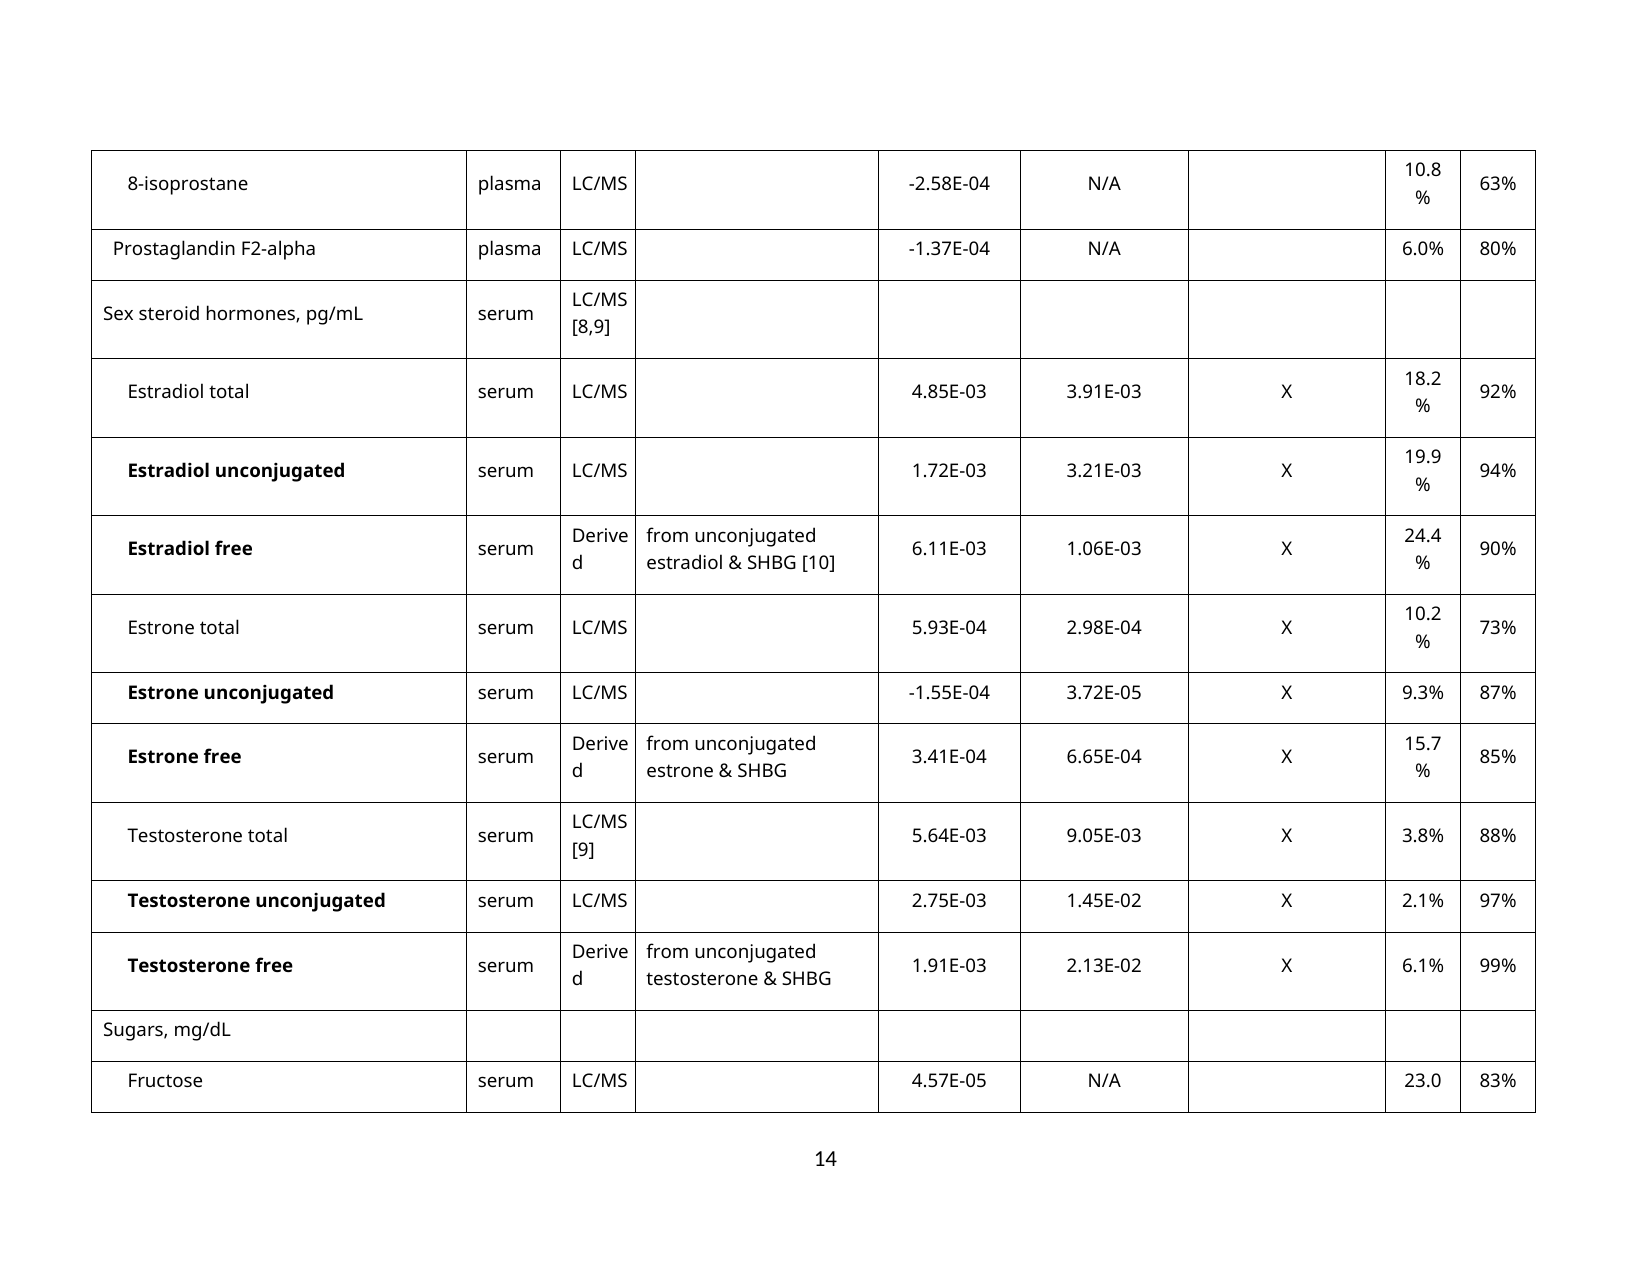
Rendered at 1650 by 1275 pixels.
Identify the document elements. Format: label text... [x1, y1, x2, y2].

table_cell 3.21E-03 [1021, 438, 1188, 515]
table_cell Derived [561, 516, 635, 594]
table_cell plasma [467, 230, 560, 279]
table_cell Estrone total [92, 595, 466, 672]
table_cell N/A [1021, 151, 1188, 228]
table_cell [636, 881, 878, 931]
table_cell from unconjugated estrone & SHBG [636, 724, 878, 802]
table_cell [636, 230, 878, 279]
table_cell 2.13E-02 [1021, 933, 1188, 1010]
table_cell 15.7% [1386, 724, 1460, 802]
table_cell 4.57E-05 [879, 1062, 1020, 1112]
table_cell 9.05E-03 [1021, 803, 1188, 880]
table_cell [1021, 281, 1188, 358]
table_cell [561, 1011, 635, 1061]
table_cell Testosterone total [92, 803, 466, 880]
table_cell serum [467, 724, 560, 802]
table_cell X [1189, 881, 1385, 931]
table_cell Estradiol unconjugated [92, 438, 466, 515]
table_cell 83% [1461, 1062, 1535, 1112]
table_cell N/A [1021, 230, 1188, 279]
table_cell X [1189, 803, 1385, 880]
table_cell LC/MS [561, 595, 635, 672]
table_cell [1461, 281, 1535, 358]
table_cell [1021, 1011, 1188, 1061]
table_cell -2.58E-04 [879, 151, 1020, 228]
table_cell LC/MS [561, 438, 635, 515]
table_cell plasma [467, 151, 560, 228]
table_cell 2.1% [1386, 881, 1460, 931]
table_cell serum [467, 933, 560, 1010]
table_cell 99% [1461, 933, 1535, 1010]
table_cell X [1189, 673, 1385, 723]
table_cell X [1189, 724, 1385, 802]
table_cell 88% [1461, 803, 1535, 880]
table_cell [636, 1062, 878, 1112]
table_cell 3.8% [1386, 803, 1460, 880]
table_cell 10.8% [1386, 151, 1460, 228]
table_cell 18.2% [1386, 359, 1460, 437]
table_cell Prostaglandin F2-alpha [92, 230, 466, 279]
table_cell 3.72E-05 [1021, 673, 1188, 723]
table_cell 9.3% [1386, 673, 1460, 723]
table_cell Sex steroid hormones, pg/mL [92, 281, 466, 358]
table_cell 5.64E-03 [879, 803, 1020, 880]
table_cell 1.06E-03 [1021, 516, 1188, 594]
table_cell serum [467, 438, 560, 515]
table_cell LC/MS [561, 359, 635, 437]
table_cell [636, 1011, 878, 1061]
table_cell [1189, 281, 1385, 358]
table_cell X [1189, 595, 1385, 672]
table_cell 85% [1461, 724, 1535, 802]
table_cell [636, 595, 878, 672]
table_cell -1.55E-04 [879, 673, 1020, 723]
table_cell Estradiol free [92, 516, 466, 594]
table_cell [636, 151, 878, 228]
table_cell [1189, 230, 1385, 279]
table_cell serum [467, 281, 560, 358]
table_cell 92% [1461, 359, 1535, 437]
table_cell 6.0% [1386, 230, 1460, 279]
table_cell 2.75E-03 [879, 881, 1020, 931]
table_cell 90% [1461, 516, 1535, 594]
table_cell 3.41E-04 [879, 724, 1020, 802]
table_cell [636, 359, 878, 437]
table_cell 1.45E-02 [1021, 881, 1188, 931]
table_cell Testosterone free [92, 933, 466, 1010]
table_cell 6.65E-04 [1021, 724, 1188, 802]
table_cell LC/MS [561, 151, 635, 228]
table_cell [1461, 1011, 1535, 1061]
table_cell serum [467, 881, 560, 931]
table_cell serum [467, 1062, 560, 1112]
table_cell 8-isoprostane [92, 151, 466, 228]
table_cell LC/MS [561, 230, 635, 279]
table_cell X [1189, 438, 1385, 515]
table_cell 24.4% [1386, 516, 1460, 594]
table_cell Sugars, mg/dL [92, 1011, 466, 1061]
table_cell 87% [1461, 673, 1535, 723]
table_cell serum [467, 595, 560, 672]
table_cell 94% [1461, 438, 1535, 515]
table_cell Fructose [92, 1062, 466, 1112]
table_cell LC/MS [561, 1062, 635, 1112]
table_cell serum [467, 673, 560, 723]
table_cell 4.85E-03 [879, 359, 1020, 437]
table_cell 97% [1461, 881, 1535, 931]
table_cell Derived [561, 724, 635, 802]
table_cell [1189, 151, 1385, 228]
table_cell 6.1% [1386, 933, 1460, 1010]
table_cell Estradiol total [92, 359, 466, 437]
table_cell 63% [1461, 151, 1535, 228]
table_cell [636, 438, 878, 515]
table_cell LC/MS [9] [561, 803, 635, 880]
table_cell serum [467, 803, 560, 880]
table_cell X [1189, 516, 1385, 594]
table_cell serum [467, 359, 560, 437]
table_cell [1386, 281, 1460, 358]
table_cell serum [467, 516, 560, 594]
table_cell X [1189, 359, 1385, 437]
table_cell [636, 281, 878, 358]
table_cell -1.37E-04 [879, 230, 1020, 279]
table_cell 10.2% [1386, 595, 1460, 672]
table_cell 1.72E-03 [879, 438, 1020, 515]
table_cell 19.9% [1386, 438, 1460, 515]
table_cell Estrone free [92, 724, 466, 802]
table_cell [636, 673, 878, 723]
table_cell N/A [1021, 1062, 1188, 1112]
table_cell [636, 803, 878, 880]
table_cell [1189, 1011, 1385, 1061]
table_cell [879, 281, 1020, 358]
table_cell X [1189, 933, 1385, 1010]
table_cell LC/MS [561, 881, 635, 931]
table_cell 3.91E-03 [1021, 359, 1188, 437]
table_cell LC/MS [8,9] [561, 281, 635, 358]
table_cell 80% [1461, 230, 1535, 279]
table_cell 73% [1461, 595, 1535, 672]
table_cell from unconjugated testosterone & SHBG [636, 933, 878, 1010]
table_cell LC/MS [561, 673, 635, 723]
table_cell [467, 1011, 560, 1061]
table_cell Testosterone unconjugated [92, 881, 466, 931]
table_cell 6.11E-03 [879, 516, 1020, 594]
table_cell [1386, 1011, 1460, 1061]
table_cell [1189, 1062, 1385, 1112]
table_cell Estrone unconjugated [92, 673, 466, 723]
table_cell 1.91E-03 [879, 933, 1020, 1010]
table_cell 23.0% [1386, 1062, 1460, 1112]
table_cell [879, 1011, 1020, 1061]
table_cell from unconjugated estradiol & SHBG [10] [636, 516, 878, 594]
table_cell 2.98E-04 [1021, 595, 1188, 672]
table_cell Derived [561, 933, 635, 1010]
table_cell 5.93E-04 [879, 595, 1020, 672]
